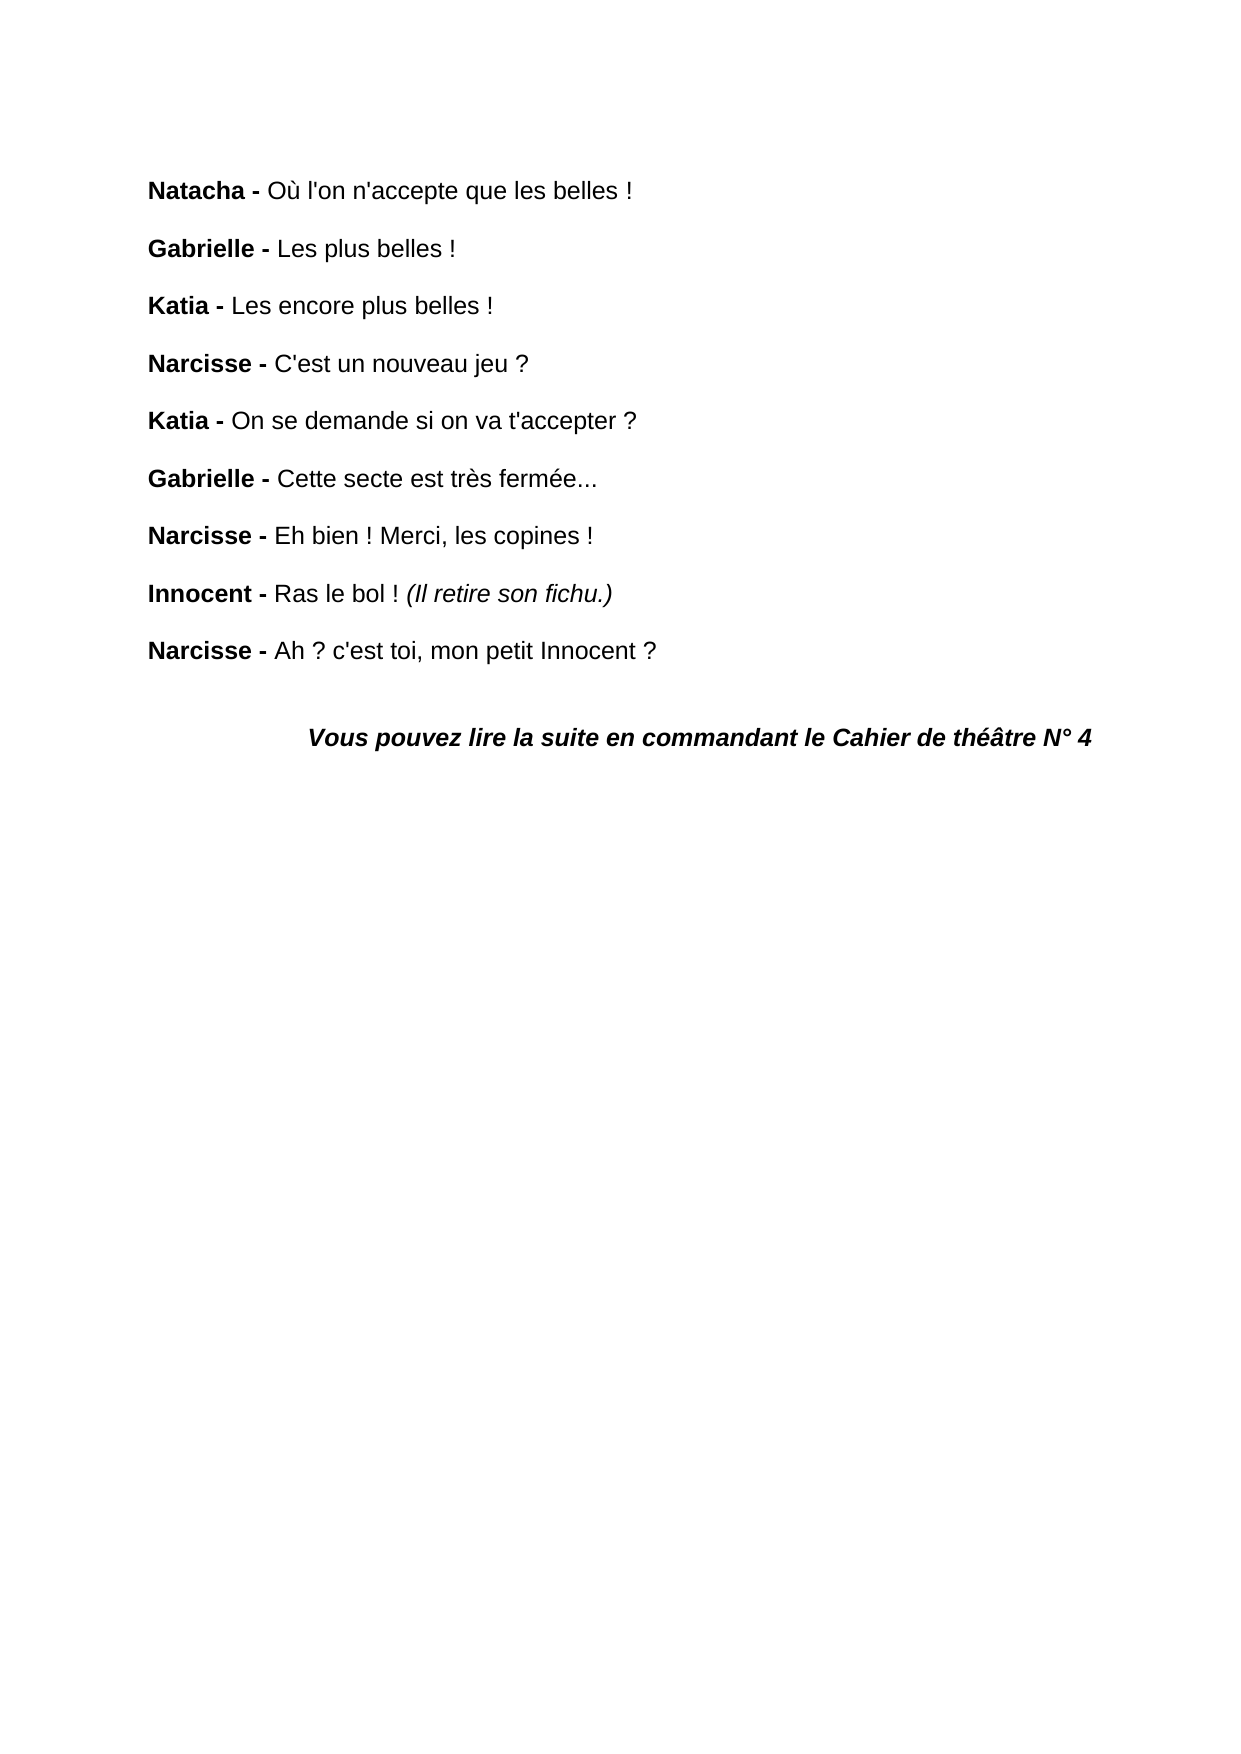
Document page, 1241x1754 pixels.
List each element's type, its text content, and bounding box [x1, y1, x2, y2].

text Natacha - Où l'on n'accepte que les belles ! [148, 176, 1093, 205]
text Innocent - Ras le bol ! (Il retire son fichu.) [148, 579, 1093, 608]
text Narcisse - Ah ? c'est toi, mon petit Innocent ? [148, 636, 1093, 665]
text Gabrielle - Cette secte est très fermée... [148, 464, 1093, 493]
text Narcisse - C'est un nouveau jeu ? [148, 349, 1093, 378]
text Katia - On se demande si on va t'accepter ? [148, 406, 1093, 435]
text Katia - Les encore plus belles ! [148, 291, 1093, 320]
text Narcisse - Eh bien ! Merci, les copines ! [148, 521, 1093, 550]
text Vous pouvez lire la suite en commandant le Cahier de théâtre N° 4 [148, 723, 1093, 751]
text Gabrielle - Les plus belles ! [148, 234, 1093, 263]
